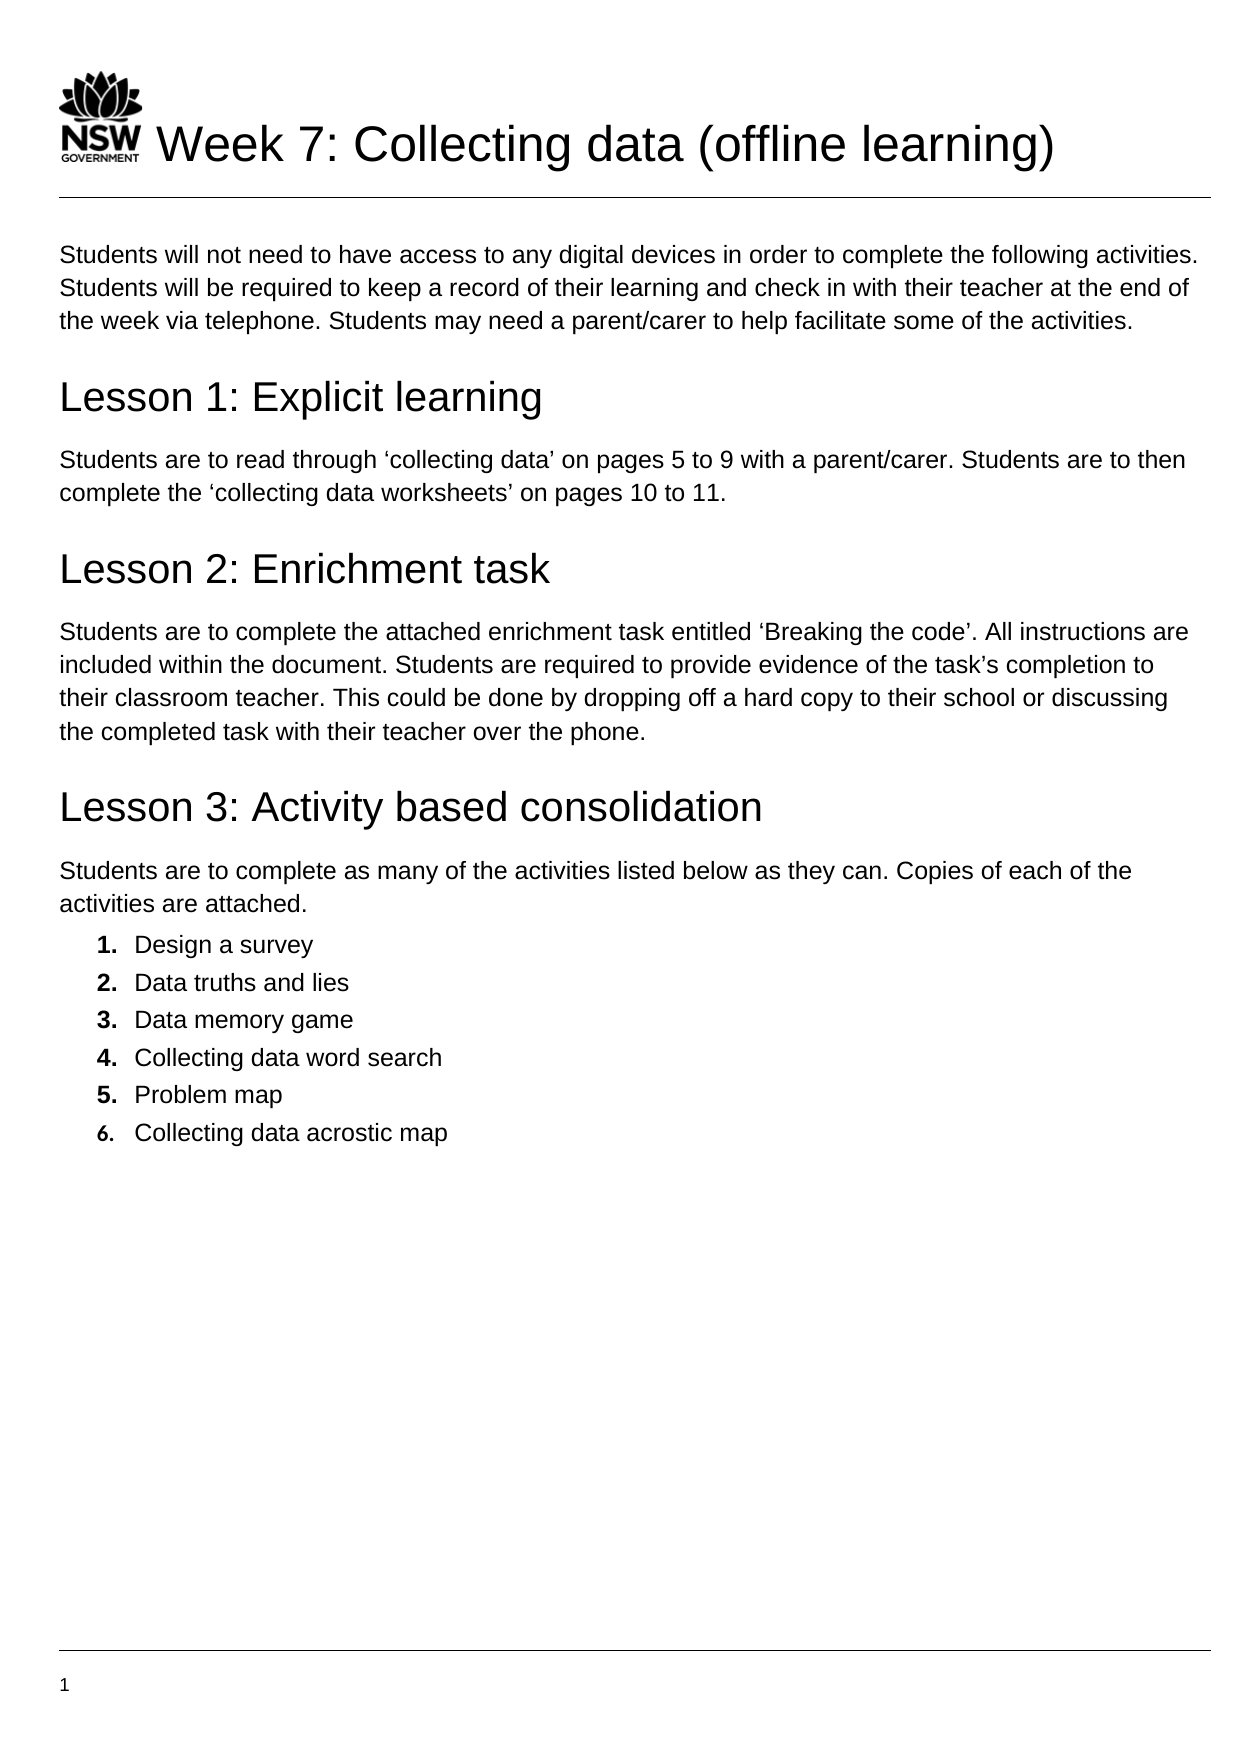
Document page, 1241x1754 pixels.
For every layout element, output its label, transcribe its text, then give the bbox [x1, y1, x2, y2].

text Students are to complete as many of the activities listed below as they can. Copies of each of the activities are attached. [59, 856, 1211, 917]
subtitle Lesson 2: Enrichment task [59, 544, 1211, 592]
list Problem map [97, 1080, 1211, 1109]
text Students are to complete the attached enrichment task entitled ‘Breaking the code’. All instructions are included within the document. Students are required to provide evidence of the task’s completion to their classroom teacher. This could be done by dropping off a hard copy to their school or discussing the completed task with their teacher over the phone. [59, 617, 1211, 745]
picture [59, 71, 143, 162]
list Data truths and lies [97, 968, 1211, 997]
subtitle Lesson 1: Explicit learning [59, 372, 1211, 420]
subtitle Week 7: Collecting data (offline learning) [59, 72, 1211, 197]
text Students will not need to have access to any digital devices in order to complete the following activities. Students will be required to keep a record of their learning and check in with their teacher at the end of the week via telephone. Students may need a parent/carer to help facilitate some of the activities. [59, 240, 1211, 334]
text Students are to read through ‘collecting data’ on pages 5 to 9 with a parent/carer. Students are to then complete the ‘collecting data worksheets’ on pages 10 to 11. [59, 445, 1211, 507]
list Data memory game [97, 1005, 1211, 1034]
list Collecting data word search [97, 1043, 1211, 1072]
subtitle Lesson 3: Activity based consolidation [59, 783, 1211, 831]
list Collecting data acrostic map [97, 1118, 1211, 1147]
list Design a survey [97, 930, 1211, 959]
